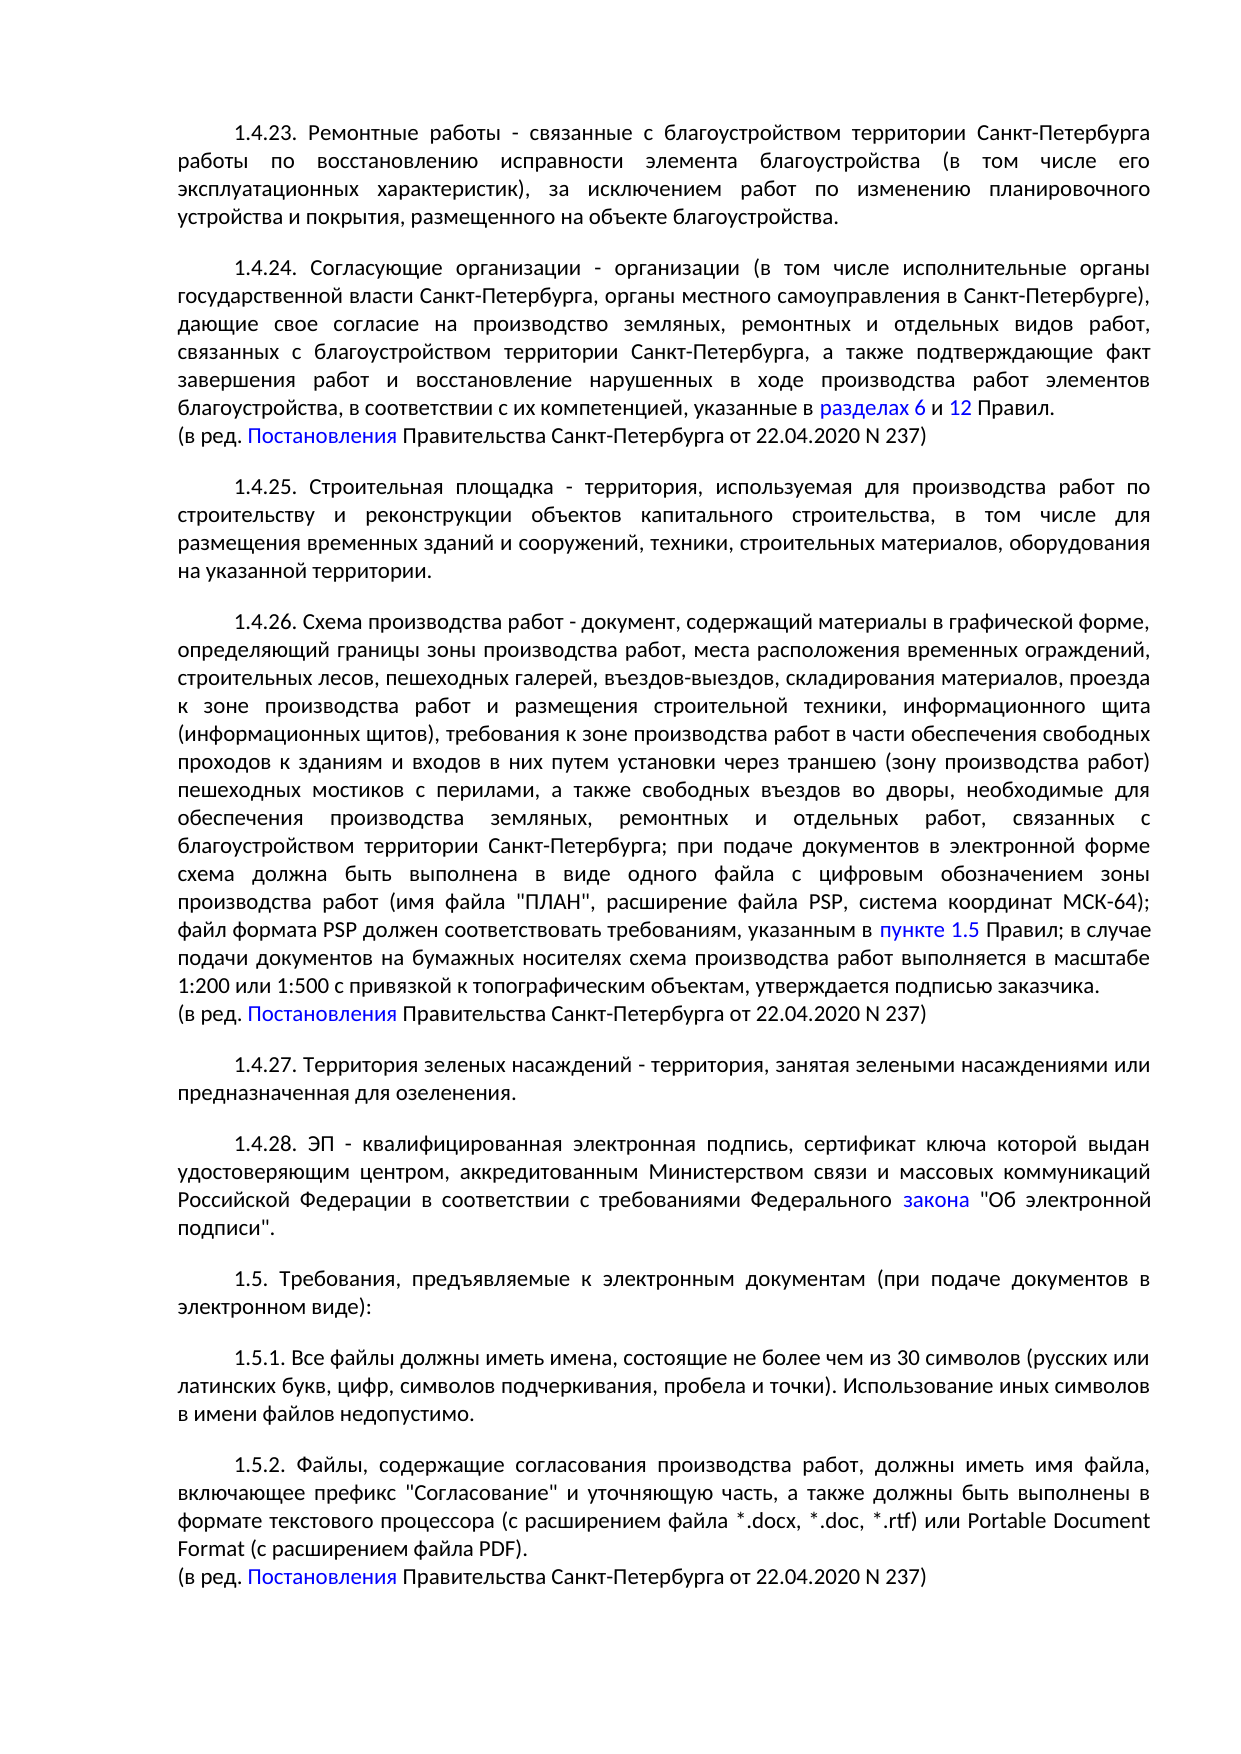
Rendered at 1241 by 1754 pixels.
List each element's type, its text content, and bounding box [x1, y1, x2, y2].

text 1.4.23. Ремонтные работы - связанные с благоустройством территории Санкт-Петербурга работы по восстановлению исправности элемента благоустройства (в том числе его эксплуатационных характеристик), за исключением работ по изменению планировочного устройства и покрытия, размещенного на объекте благоустройства. [177, 118, 1152, 230]
text 1.5.1. Все файлы должны иметь имена, состоящие не более чем из 30 символов (русских или латинских букв, цифр, символов подчеркивания, пробела и точки). Использование иных символов в имени файлов недопустимо. [177, 1343, 1152, 1427]
text 1.5.2. Файлы, содержащие согласования производства работ, должны иметь имя файла, включающее префикс "Согласование" и уточняющую часть, а также должны быть выполнены в формате текстового процессора (с расширением файла *.docx, *.doc, *.rtf) или Portable Document Format (с расширением файла PDF). [177, 1450, 1152, 1562]
text (в ред. Постановления Правительства Санкт-Петербурга от 22.04.2020 N 237) [177, 1562, 1152, 1590]
text (в ред. Постановления Правительства Санкт-Петербурга от 22.04.2020 N 237) [177, 999, 1152, 1027]
text 1.4.25. Строительная площадка - территория, используемая для производства работ по строительству и реконструкции объектов капитального строительства, в том числе для размещения временных зданий и сооружений, техники, строительных материалов, оборудования на указанной территории. [177, 472, 1152, 584]
text 1.4.28. ЭП - квалифицированная электронная подпись, сертификат ключа которой выдан удостоверяющим центром, аккредитованным Министерством связи и массовых коммуникаций Российской Федерации в соответствии с требованиями Федерального закона "Об электронной подписи". [177, 1129, 1152, 1241]
text (в ред. Постановления Правительства Санкт-Петербурга от 22.04.2020 N 237) [177, 421, 1152, 449]
text 1.4.27. Территория зеленых насаждений - территория, занятая зелеными насаждениями или предназначенная для озеленения. [177, 1050, 1152, 1106]
text 1.4.24. Согласующие организации - организации (в том числе исполнительные органы государственной власти Санкт-Петербурга, органы местного самоуправления в Санкт-Петербурге), дающие свое согласие на производство земляных, ремонтных и отдельных видов работ, связанных с благоустройством территории Санкт-Петербурга, а также подтверждающие факт завершения работ и восстановление нарушенных в ходе производства работ элементов благоустройства, в соответствии с их компетенцией, указанные в разделах 6 и 12 Правил. [177, 253, 1152, 421]
text 1.5. Требования, предъявляемые к электронным документам (при подаче документов в электронном виде): [177, 1264, 1152, 1320]
text 1.4.26. Схема производства работ - документ, содержащий материалы в графической форме, определяющий границы зоны производства работ, места расположения временных ограждений, строительных лесов, пешеходных галерей, въездов-выездов, складирования материалов, проезда к зоне производства работ и размещения строительной техники, информационного щита (информационных щитов), требования к зоне производства работ в части обеспечения свободных проходов к зданиям и входов в них путем установки через траншею (зону производства работ) пешеходных мостиков с перилами, а также свободных въездов во дворы, необходимые для обеспечения производства земляных, ремонтных и отдельных работ, связанных с благоустройством территории Санкт-Петербурга; при подаче документов в электронной форме схема должна быть выполнена в виде одного файла с цифровым обозначением зоны производства работ (имя файла "ПЛАН", расширение файла PSP, система координат МСК-64); файл формата PSP должен соответствовать требованиям, указанным в пункте 1.5 Правил; в случае подачи документов на бумажных носителях схема производства работ выполняется в масштабе 1:200 или 1:500 с привязкой к топографическим объектам, утверждается подписью заказчика. [177, 607, 1152, 999]
